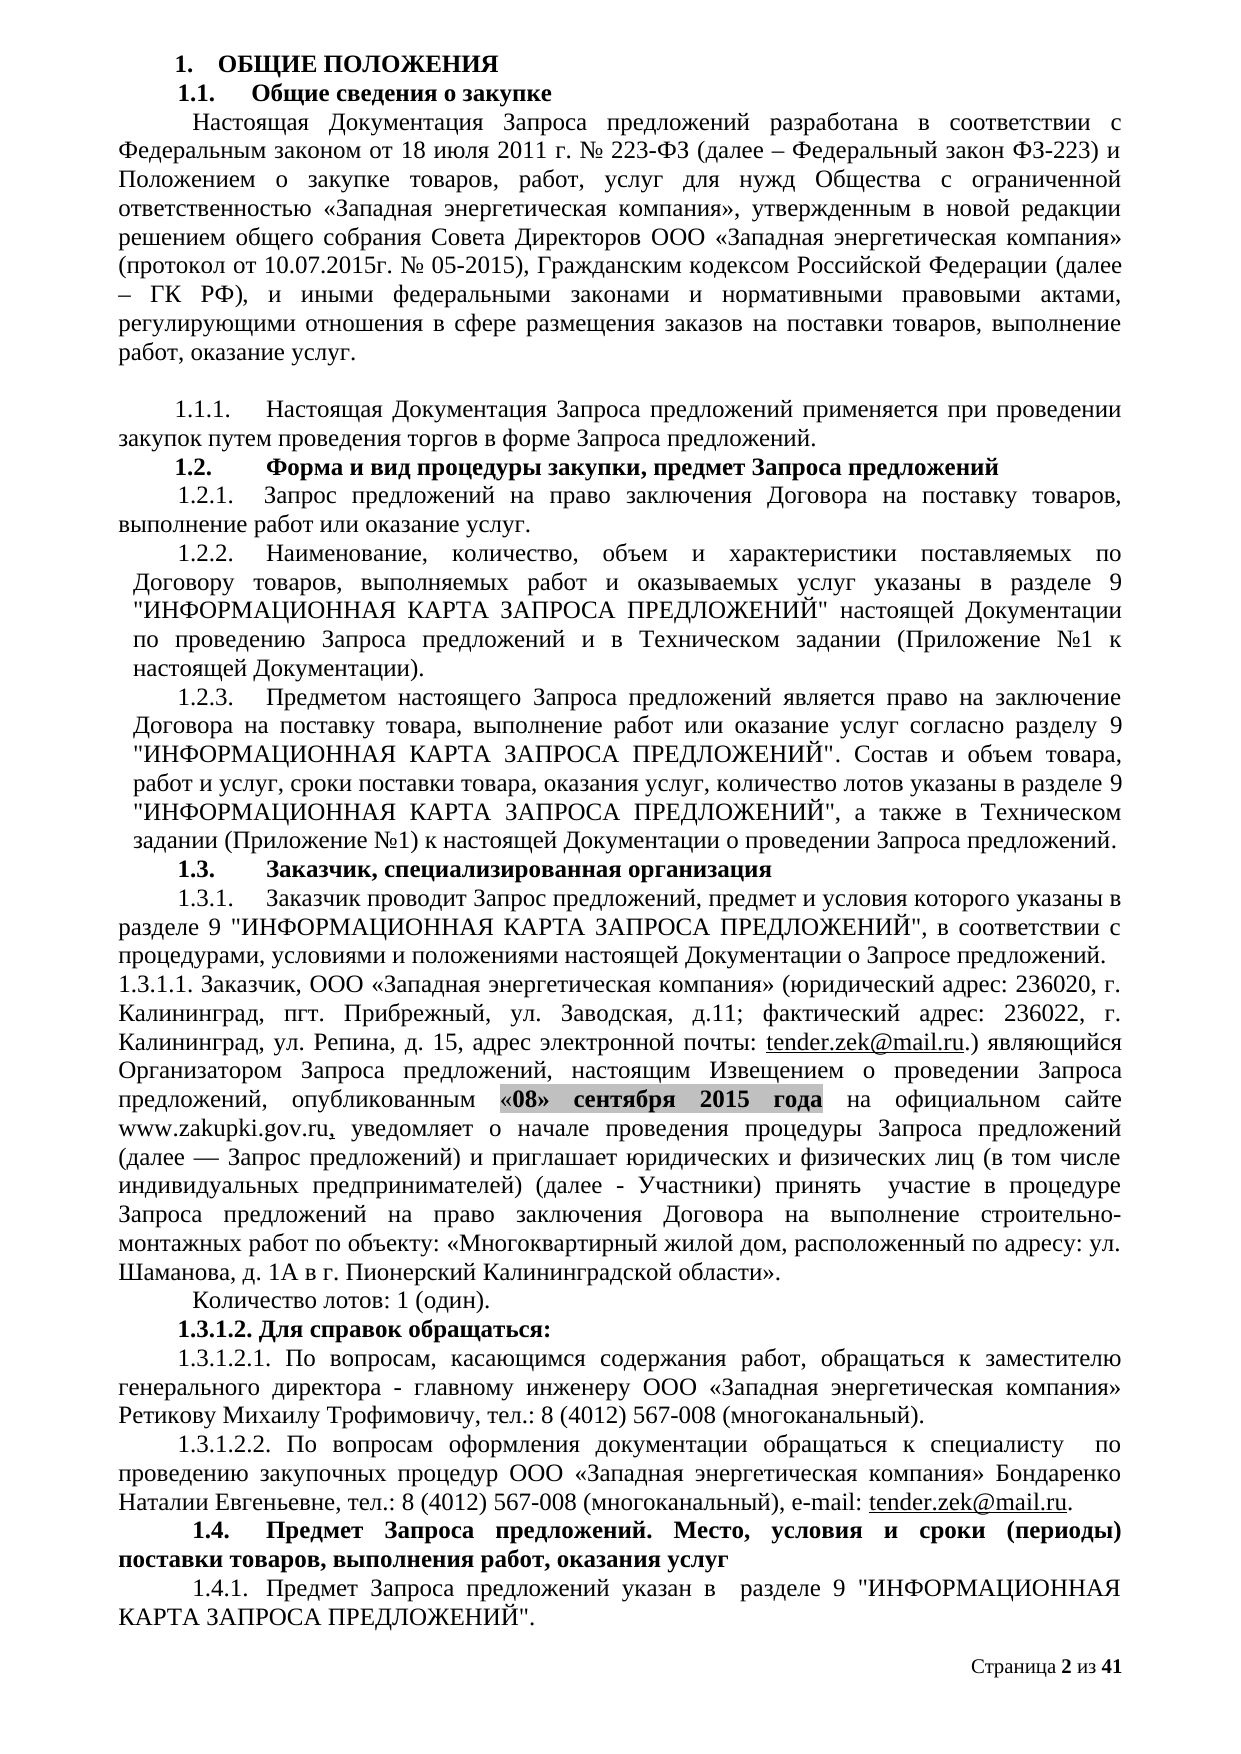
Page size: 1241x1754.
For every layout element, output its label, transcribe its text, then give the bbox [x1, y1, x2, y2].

text 1.1.1. Настоящая Документация Запроса предложений применяется при проведении закупок путем проведения торгов в форме Запроса предложений. [118, 394, 1122, 452]
text 1.4.1. Предмет Запроса предложений указан в разделе 9 "ИНФОРМАЦИОННАЯ КАРТА ЗАПРОСА ПРЕДЛОЖЕНИЙ". [118, 1573, 1122, 1630]
list Общие сведения о закупке [177, 78, 1122, 107]
text 1.2.1. Запрос предложений на право заключения Договора на поставку товаров, выполнение работ или оказание услуг. [118, 480, 1122, 538]
text 1.4. Предмет Запроса предложений. Место, условия и сроки (периоды) поставки товаров, выполнения работ, оказания услуг [118, 1515, 1122, 1573]
text Количество лотов: 1 (один). [118, 1285, 1122, 1314]
text 1.3.1.2.2. По вопросам оформления документации обращаться к специалисту по проведению закупочных процедур ООО «Западная энергетическая компания» Бондаренко Наталии Евгеньевне, тел.: 8 (4012) 567-008 (многоканальный), e-mail: tender.zek@mail.ru. [118, 1429, 1122, 1515]
text 1.2. Форма и вид процедуры закупки, предмет Запроса предложений [118, 452, 1122, 480]
list ОБЩИЕ ПОЛОЖЕНИЯ [174, 49, 1122, 78]
text 1.3.1.2.1. По вопросам, касающимся содержания работ, обращаться к заместителю генерального директора - главному инженеру ООО «Западная энергетическая компания» Ретикову Михаилу Трофимовичу, тел.: 8 (4012) 567-008 (многоканальный). [118, 1343, 1122, 1429]
text 1.3. Заказчик, специализированная организация [118, 854, 1122, 883]
text 1.2.2. Наименование, количество, объем и характеристики поставляемых по Договору товаров, выполняемых работ и оказываемых услуг указаны в разделе 9 "ИНФОРМАЦИОННАЯ КАРТА ЗАПРОСА ПРЕДЛОЖЕНИЙ" настоящей Документации по проведению Запроса предложений и в Техническом задании (Приложение №1 к настоящей Документации). [133, 538, 1122, 682]
text 1.3.1.1. Заказчик, ООО «Западная энергетическая компания» (юридический адрес: 236020, г. Калининград, пгт. Прибрежный, ул. Заводская, д.11; фактический адрес: 236022, г. Калининград, ул. Репина, д. 15, адрес электронной почты: tender.zek@mail.ru.) являющийся Организатором Запроса предложений, настоящим Извещением о проведении Запроса предложений, опубликованным «08» сентября 2015 года на официальном сайте www.zakupki.gov.ru, уведомляет о начале проведения процедуры Запроса предложений (далее — Запрос предложений) и приглашает юридических и физических лиц (в том числе индивидуальных предпринимателей) (далее - Участники) принять участие в процедуре Запроса предложений на право заключения Договора на выполнение строительно-монтажных работ по объекту: «Многоквартирный жилой дом, расположенный по адресу: ул. Шаманова, д. 1А в г. Пионерский Калининградской области». [118, 969, 1122, 1285]
text 1.3.1. Заказчик проводит Запрос предложений, предмет и условия которого указаны в разделе 9 "ИНФОРМАЦИОННАЯ КАРТА ЗАПРОСА ПРЕДЛОЖЕНИЙ", в соответствии с процедурами, условиями и положениями настоящей Документации о Запросе предложений. [118, 883, 1122, 969]
text 1.2.3. Предметом настоящего Запроса предложений является право на заключение Договора на поставку товара, выполнение работ или оказание услуг согласно разделу 9 "ИНФОРМАЦИОННАЯ КАРТА ЗАПРОСА ПРЕДЛОЖЕНИЙ". Состав и объем товара, работ и услуг, сроки поставки товара, оказания услуг, количество лотов указаны в разделе 9 "ИНФОРМАЦИОННАЯ КАРТА ЗАПРОСА ПРЕДЛОЖЕНИЙ", а также в Техническом задании (Приложение №1) к настоящей Документации о проведении Запроса предложений. [133, 682, 1122, 854]
text Настоящая Документация Запроса предложений разработана в соответствии с Федеральным законом от 18 июля . № 223-ФЗ (далее – Федеральный закон ФЗ-223) и Положением о закупке товаров, работ, услуг для нужд Общества с ограниченной ответственностью «Западная энергетическая компания», утвержденным в новой редакции решением общего собрания Совета Директоров ООО «Западная энергетическая компания» (протокол от 10.07.2015г. № 05-2015), Гражданским кодексом Российской Федерации (далее – ГК РФ), и иными федеральными законами и нормативными правовыми актами, регулирующими отношения в сфере размещения заказов на поставки товаров, выполнение работ, оказание услуг. [118, 107, 1122, 365]
text 1.3.1.2. Для справок обращаться: [118, 1314, 1122, 1343]
